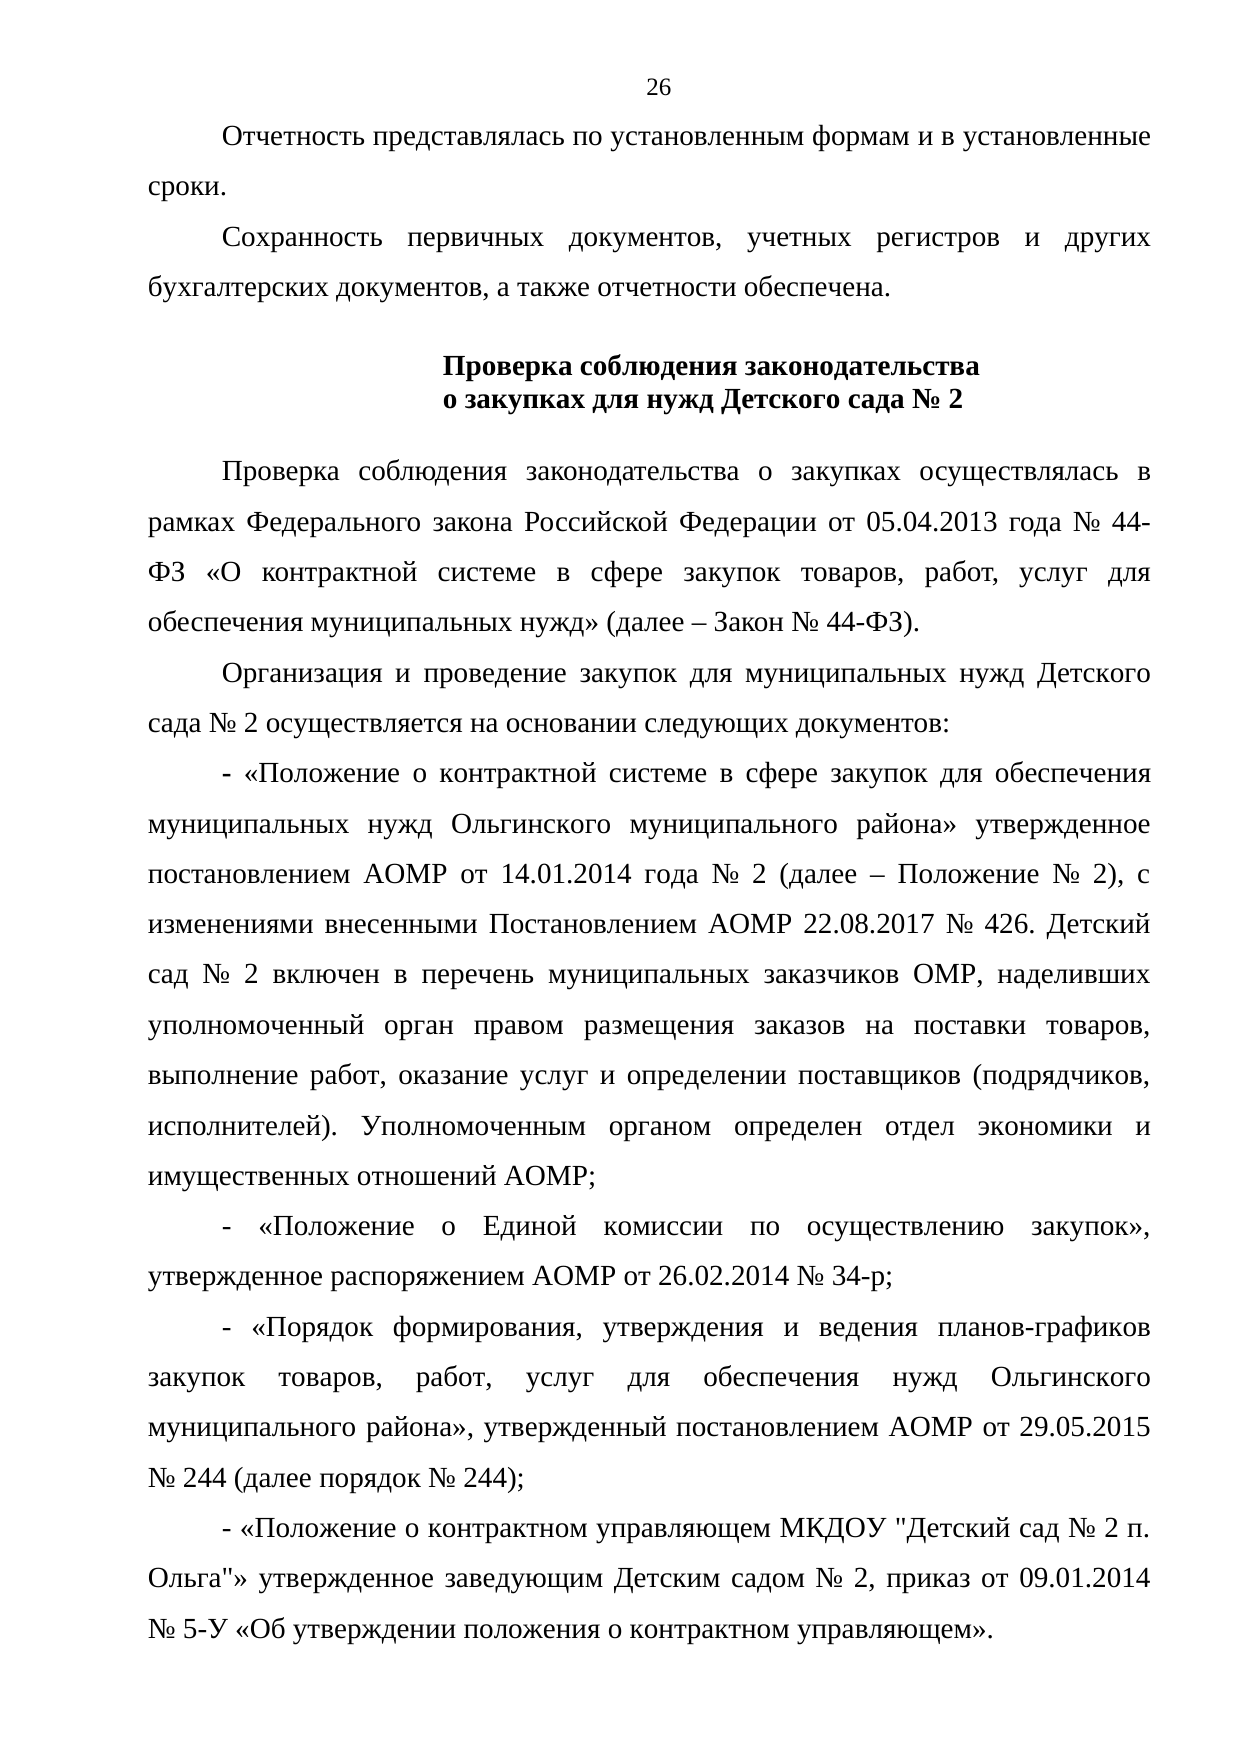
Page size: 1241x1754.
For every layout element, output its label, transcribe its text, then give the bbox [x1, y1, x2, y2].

text Отчетность представлялась по установленным формам и в установленные сроки. [148, 118, 1152, 202]
subtitle Проверка соблюдения законодательства о закупках осуществлялась в рамках Федерального закона Российской Федерации от 05.04.2013 года № 44-ФЗ «О контрактной системе в сфере закупок товаров, работ, услуг для обеспечения муниципальных нужд» (далее – Закон № 44-ФЗ). [148, 453, 1152, 638]
text - «Положение о контрактном управляющем МКДОУ "Детский сад № 2 п. Ольга"» утвержденное заведующим Детским садом № 2, приказ от 09.01.2014 № 5-У «Об утверждении положения о контрактном управляющем». [148, 1510, 1152, 1644]
subtitle Проверка соблюдения законодательства [148, 348, 1152, 382]
text Организация и проведение закупок для муниципальных нужд Детского сада № 2 осуществляется на основании следующих документов: [148, 655, 1152, 739]
text Сохранность первичных документов, учетных регистров и других бухгалтерских документов, а также отчетности обеспечена. [148, 219, 1152, 303]
text - «Порядок формирования, утверждения и ведения планов-графиков закупок товаров, работ, услуг для обеспечения нужд Ольгинского муниципального района», утвержденный постановлением АОМР от 29.05.2015 № 244 (далее порядок № 244); [148, 1309, 1152, 1493]
text - «Положение о Единой комиссии по осуществлению закупок», утвержденное распоряжением АОМР от 26.02.2014 № 34-р; [148, 1208, 1152, 1292]
text - «Положение о контрактной системе в сфере закупок для обеспечения муниципальных нужд Ольгинского муниципального района» утвержденное постановлением АОМР от 14.01.2014 года № 2 (далее – Положение № 2), с изменениями внесенными Постановлением АОМР 22.08.2017 № 426. Детский сад № 2 включен в перечень муниципальных заказчиков ОМР, наделивших уполномоченный орган правом размещения заказов на поставки товаров, выполнение работ, оказание услуг и определении поставщиков (подрядчиков, исполнителей). Уполномоченным органом определен отдел экономики и имущественных отношений АОМР; [148, 755, 1152, 1191]
subtitle о закупках для нужд Детского сада № 2 [148, 382, 1152, 415]
